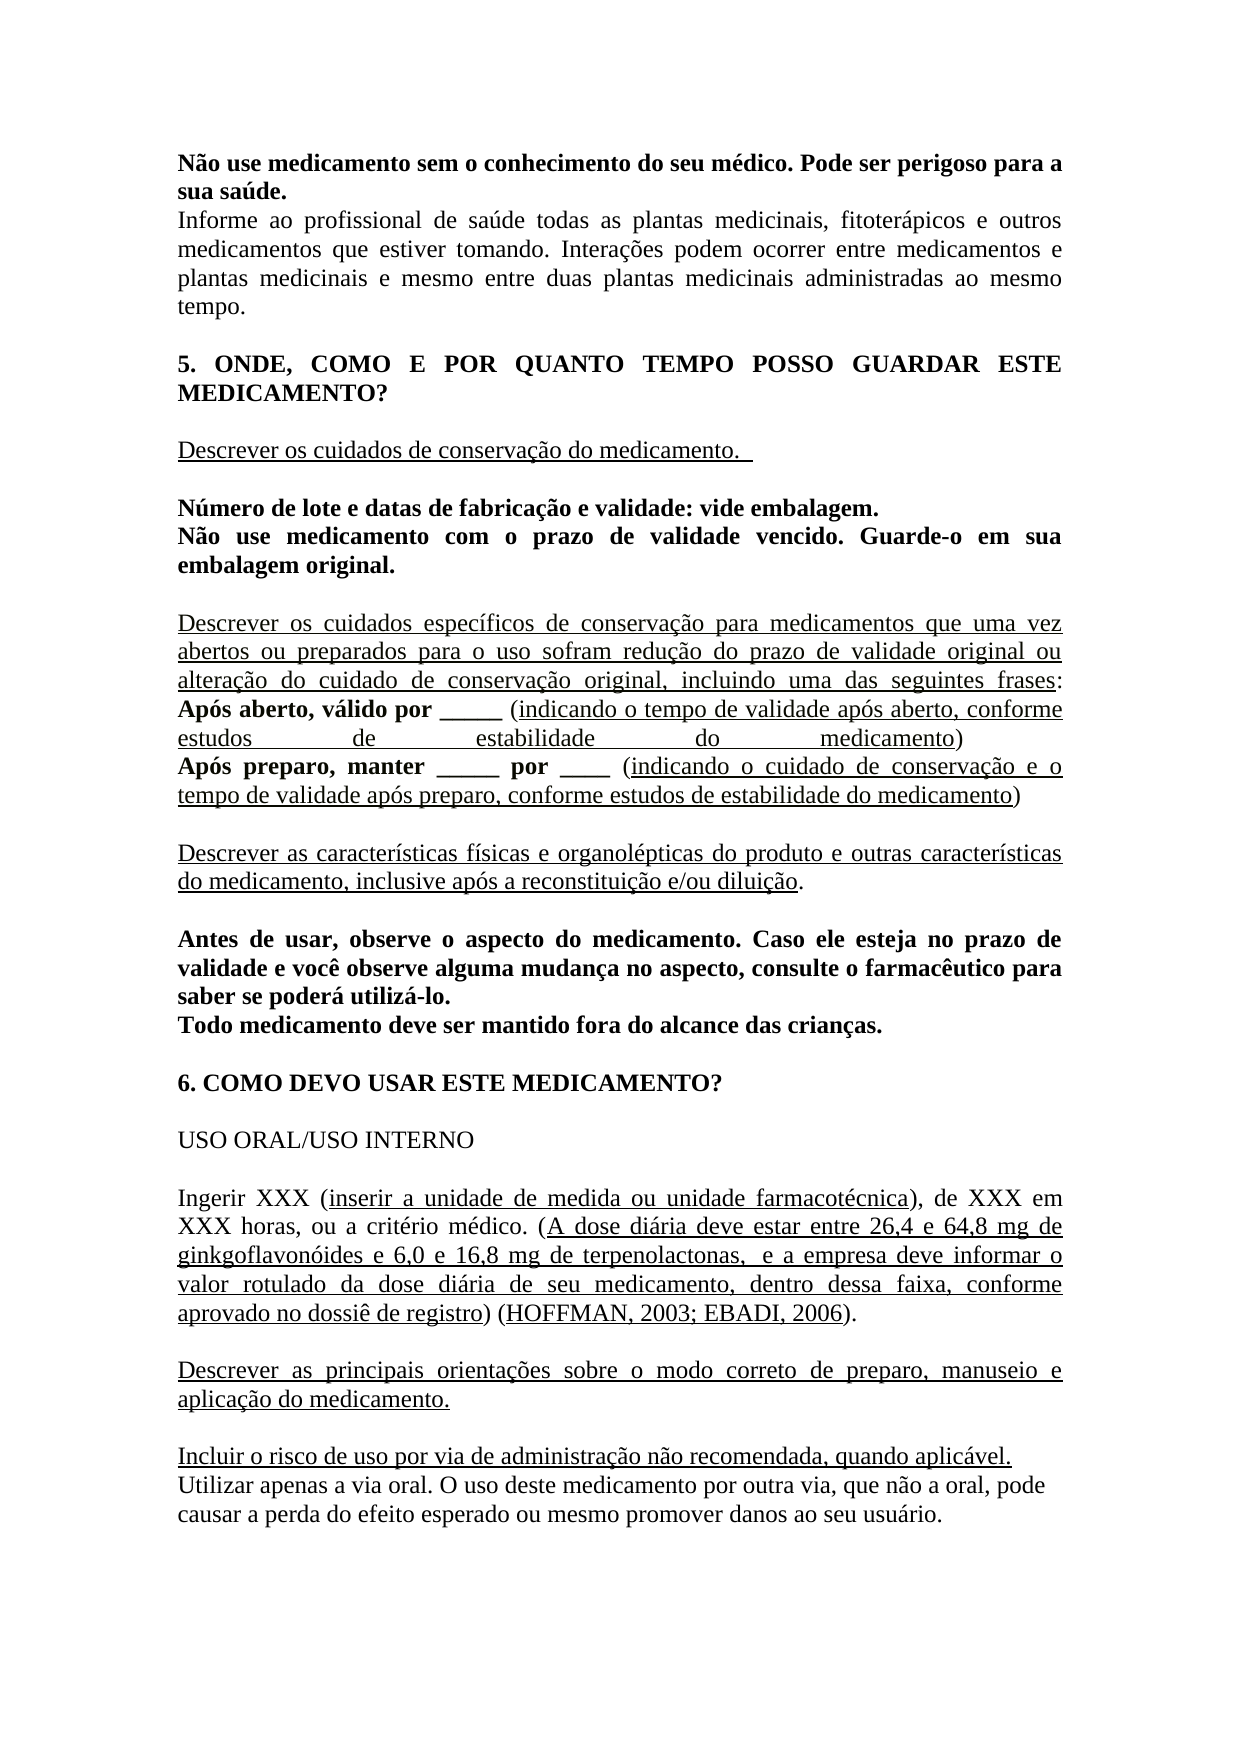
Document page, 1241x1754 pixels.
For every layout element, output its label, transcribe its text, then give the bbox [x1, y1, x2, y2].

text Antes de usar, observe o aspecto do medicamento. Caso ele esteja no prazo de validade e você observe alguma mudança no aspecto, consulte o farmacêutico para saber se poderá utilizá-lo. [177, 924, 1063, 1010]
text Utilizar apenas a via oral. O uso deste medicamento por outra via, que não a oral, pode causar a perda do efeito esperado ou mesmo promover danos ao seu usuário. [177, 1470, 1063, 1528]
text Descrever as principais orientações sobre o modo correto de preparo, manuseio e aplicação do medicamento. [177, 1355, 1063, 1380]
text Todo medicamento deve ser mantido fora do alcance das crianças. [177, 1010, 1063, 1039]
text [177, 148, 1063, 205]
text 6. COMO DEVO USAR ESTE MEDICAMENTO? [177, 1068, 1063, 1096]
text Descrever os cuidados específicos de conservação para medicamentos que uma vez abertos ou preparados para o uso sofram redução do prazo de validade original ou alteração do cuidado de conservação original, incluindo uma das seguintes frases: Após aberto, válido por _____ (indicando o tempo de validade após aberto, conforme estudos de estabilidade do medicamento) Após preparo, manter _____ por ____ (indicando o cuidado de conservação e o tempo de validade após preparo, conforme estudos de estabilidade do medicamento) [177, 634, 1063, 809]
text Ingerir XXX (inserir a unidade de medida ou unidade farmacotécnica), de XXX em XXX horas, ou a critério médico. (A dose diária deve estar entre 26,4 e 64,8 mg de ginkgoflavonóides e 6,0 e 16,8 mg de terpenolactonas, e a empresa deve informar o valor rotulado da dose diária de seu medicamento, dentro dessa faixa, conforme aprovado no dossiê de registro) (HOFFMAN, 2003; EBADI, 2006). [177, 1183, 1063, 1265]
text Descrever as características físicas e organolépticas do produto e outras características do medicamento, inclusive após a reconstituição e/ou diluição. [177, 864, 1063, 895]
text Ingerir XXX (inserir a unidade de medida ou unidade farmacotécnica), de XXX em XXX horas, ou a critério médico. (A dose diária deve estar entre 26,4 e 64,8 mg de ginkgoflavonóides e 6,0 e 16,8 mg de terpenolactonas, e a empresa deve informar o valor rotulado da dose diária de seu medicamento, dentro dessa faixa, conforme aprovado no dossiê de registro) (HOFFMAN, 2003; EBADI, 2006). [177, 1295, 1063, 1326]
text Não use medicamento com o prazo de validade vencido. Guarde-o em sua embalagem original. [177, 521, 1063, 579]
text Descrever os cuidados de conservação do medicamento. [177, 435, 1063, 464]
text Incluir o risco de uso por via de administração não recomendada, quando aplicável. [177, 1441, 1063, 1470]
text Número de lote e datas de fabricação e validade: vide embalagem. [177, 493, 1063, 521]
text Informe ao profissional de saúde todas as plantas medicinais, fitoterápicos e outros medicamentos que estiver tomando. Interações podem ocorrer entre medicamentos e plantas medicinais e mesmo entre duas plantas medicinais administradas ao mesmo tempo. [177, 205, 1063, 320]
text Descrever as características físicas e organolépticas do produto e outras características do medicamento, inclusive após a reconstituição e/ou diluição. [177, 838, 1063, 863]
text USO ORAL/USO INTERNO [177, 1125, 1059, 1154]
text 5. ONDE, COMO E POR QUANTO TEMPO POSSO GUARDAR ESTE MEDICAMENTO? [177, 349, 1063, 435]
text Descrever as principais orientações sobre o modo correto de preparo, manuseio e aplicação do medicamento. [177, 1381, 1063, 1413]
text Ingerir XXX (inserir a unidade de medida ou unidade farmacotécnica), de XXX em XXX horas, ou a critério médico. (A dose diária deve estar entre 26,4 e 64,8 mg de ginkgoflavonóides e 6,0 e 16,8 mg de terpenolactonas, e a empresa deve informar o valor rotulado da dose diária de seu medicamento, dentro dessa faixa, conforme aprovado no dossiê de registro) (HOFFMAN, 2003; EBADI, 2006). [177, 1267, 1063, 1294]
